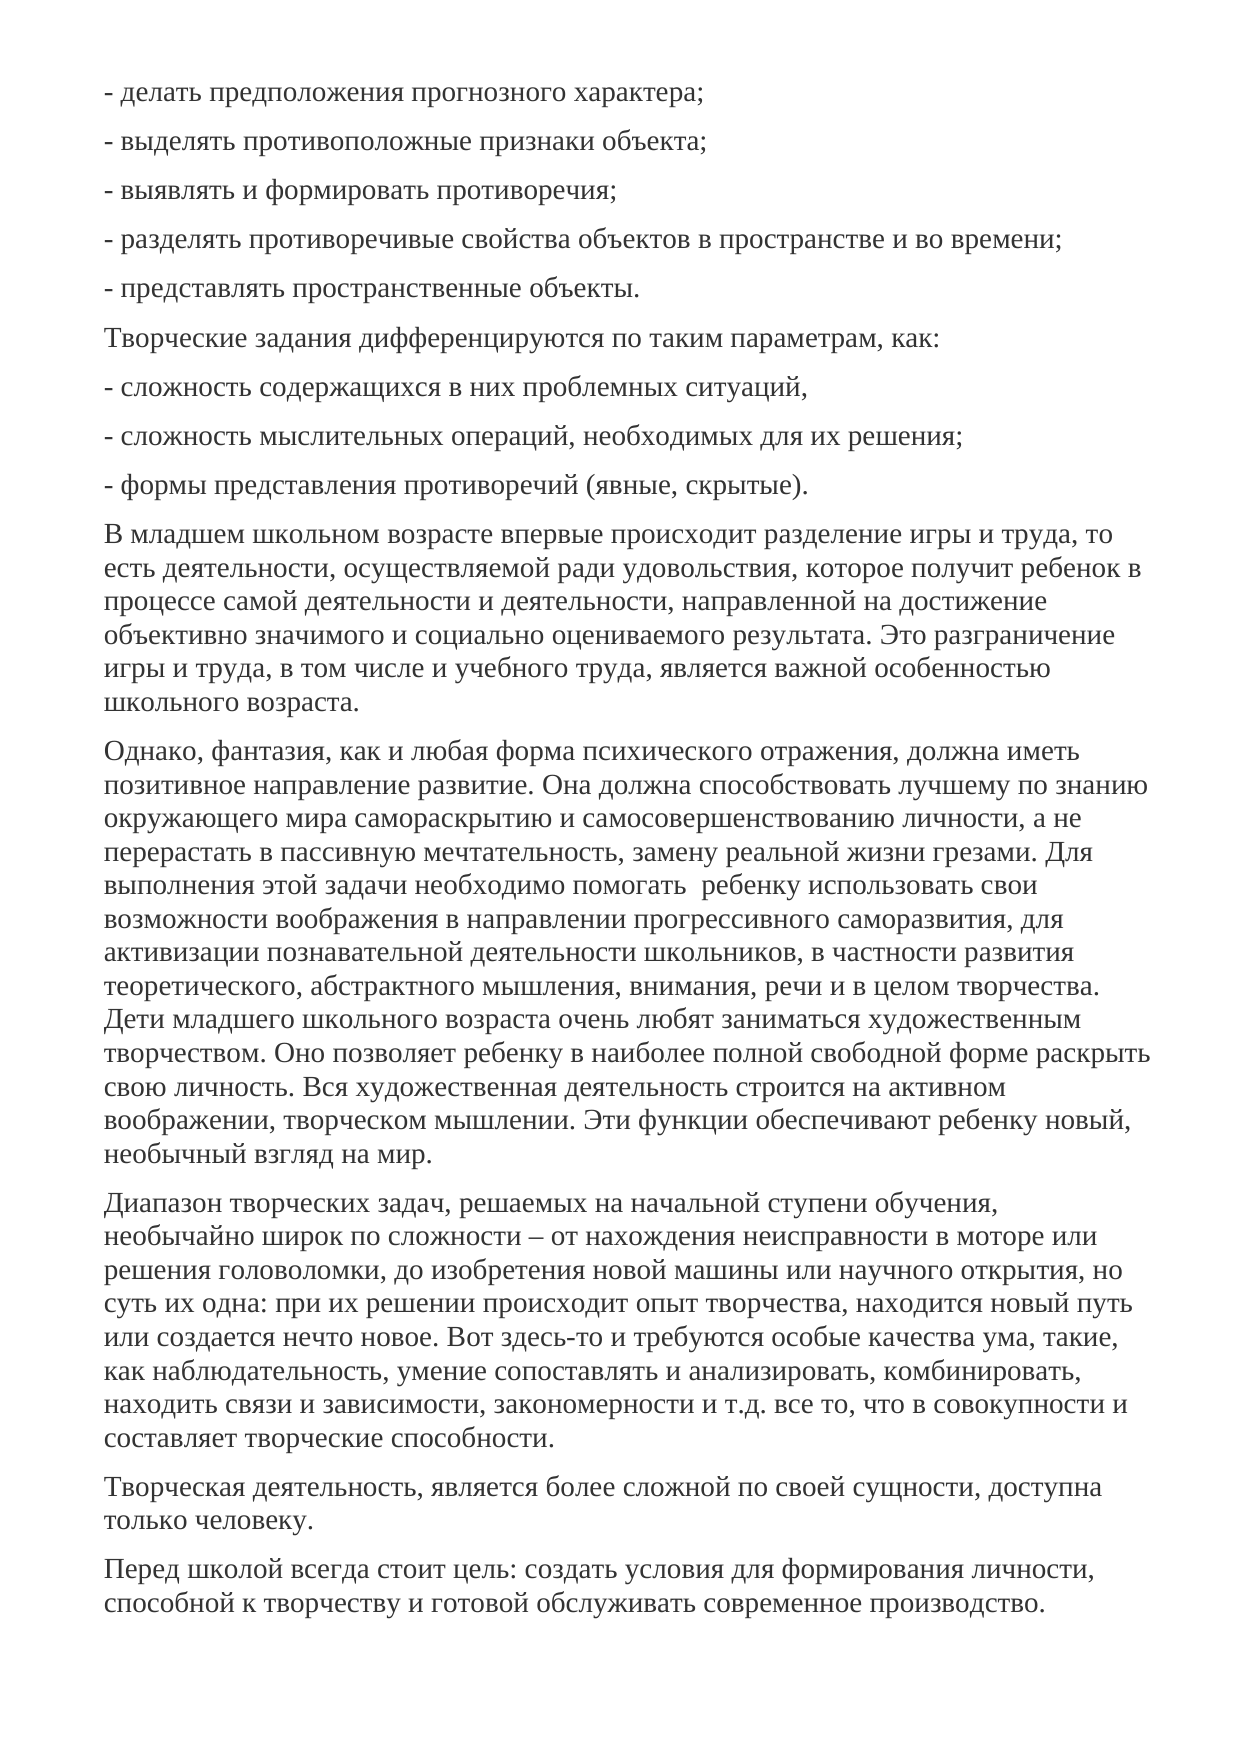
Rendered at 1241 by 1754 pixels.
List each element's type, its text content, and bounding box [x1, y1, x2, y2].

text Творческие задания дифференцируются по таким параметрам, как: [103, 320, 1152, 353]
text - сложность мыслительных операций, необходимых для их решения; [103, 418, 1152, 452]
text - формы представления противоречий (явные, скрытые). [103, 467, 1152, 501]
text - выявлять и формировать противоречия; [103, 172, 1152, 206]
text Творческая деятельность, является более сложной по своей сущности, доступна только человеку. [103, 1469, 1152, 1536]
text - представлять пространственные объекты. [103, 271, 1152, 304]
text - разделять противоречивые свойства объектов в пространстве и во времени; [103, 221, 1152, 255]
text - делать предположения прогнозного характера; [103, 74, 1152, 107]
text - выделять противоположные признаки объекта; [103, 123, 1152, 157]
text Диапазон творческих задач, решаемых на начальной ступени обучения, необычайно широк по сложности – от нахождения неисправности в моторе или решения головоломки, до изобретения новой машины или научного открытия, но суть их одна: при их решении происходит опыт творчества, находится новый путь или создается нечто новое. Вот здесь-то и требуются особые качества ума, такие, как наблюдательность, умение сопоставлять и анализировать, комбинировать, находить связи и зависимости, закономерности и т.д. все то, что в совокупности и составляет творческие способности. [103, 1185, 1152, 1453]
text - сложность содержащихся в них проблемных ситуаций, [103, 369, 1152, 402]
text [103, 1552, 1152, 1619]
text В младшем школьном возрасте впервые происходит разделение игры и труда, то есть деятельности, осуществляемой ради удовольствия, которое получит ребенок в процессе самой деятельности и деятельности, направленной на достижение объективно значимого и социально оцениваемого результата. Это разграничение игры и труда, в том числе и учебного труда, является важной особенностью школьного возраста. [103, 516, 1152, 718]
text Однако, фантазия, как и любая форма психического отражения, должна иметь позитивное направление развитие. Она должна способствовать лучшему по знанию окружающего мира самораскрытию и самосовершенствованию личности, а не перерастать в пассивную мечтательность, замену реальной жизни грезами. Для выполнения этой задачи необходимо помогать ребенку использовать свои возможности воображения в направлении прогрессивного саморазвития, для активизации познавательной деятельности школьников, в частности развития теоретического, абстрактного мышления, внимания, речи и в целом творчества. Дети младшего школьного возраста очень любят заниматься художественным творчеством. Оно позволяет ребенку в наиболее полной свободной форме раскрыть свою личность. Вся художественная деятельность строится на активном воображении, творческом мышлении. Эти функции обеспечивают ребенку новый, необычный взгляд на мир. [103, 733, 1152, 1169]
